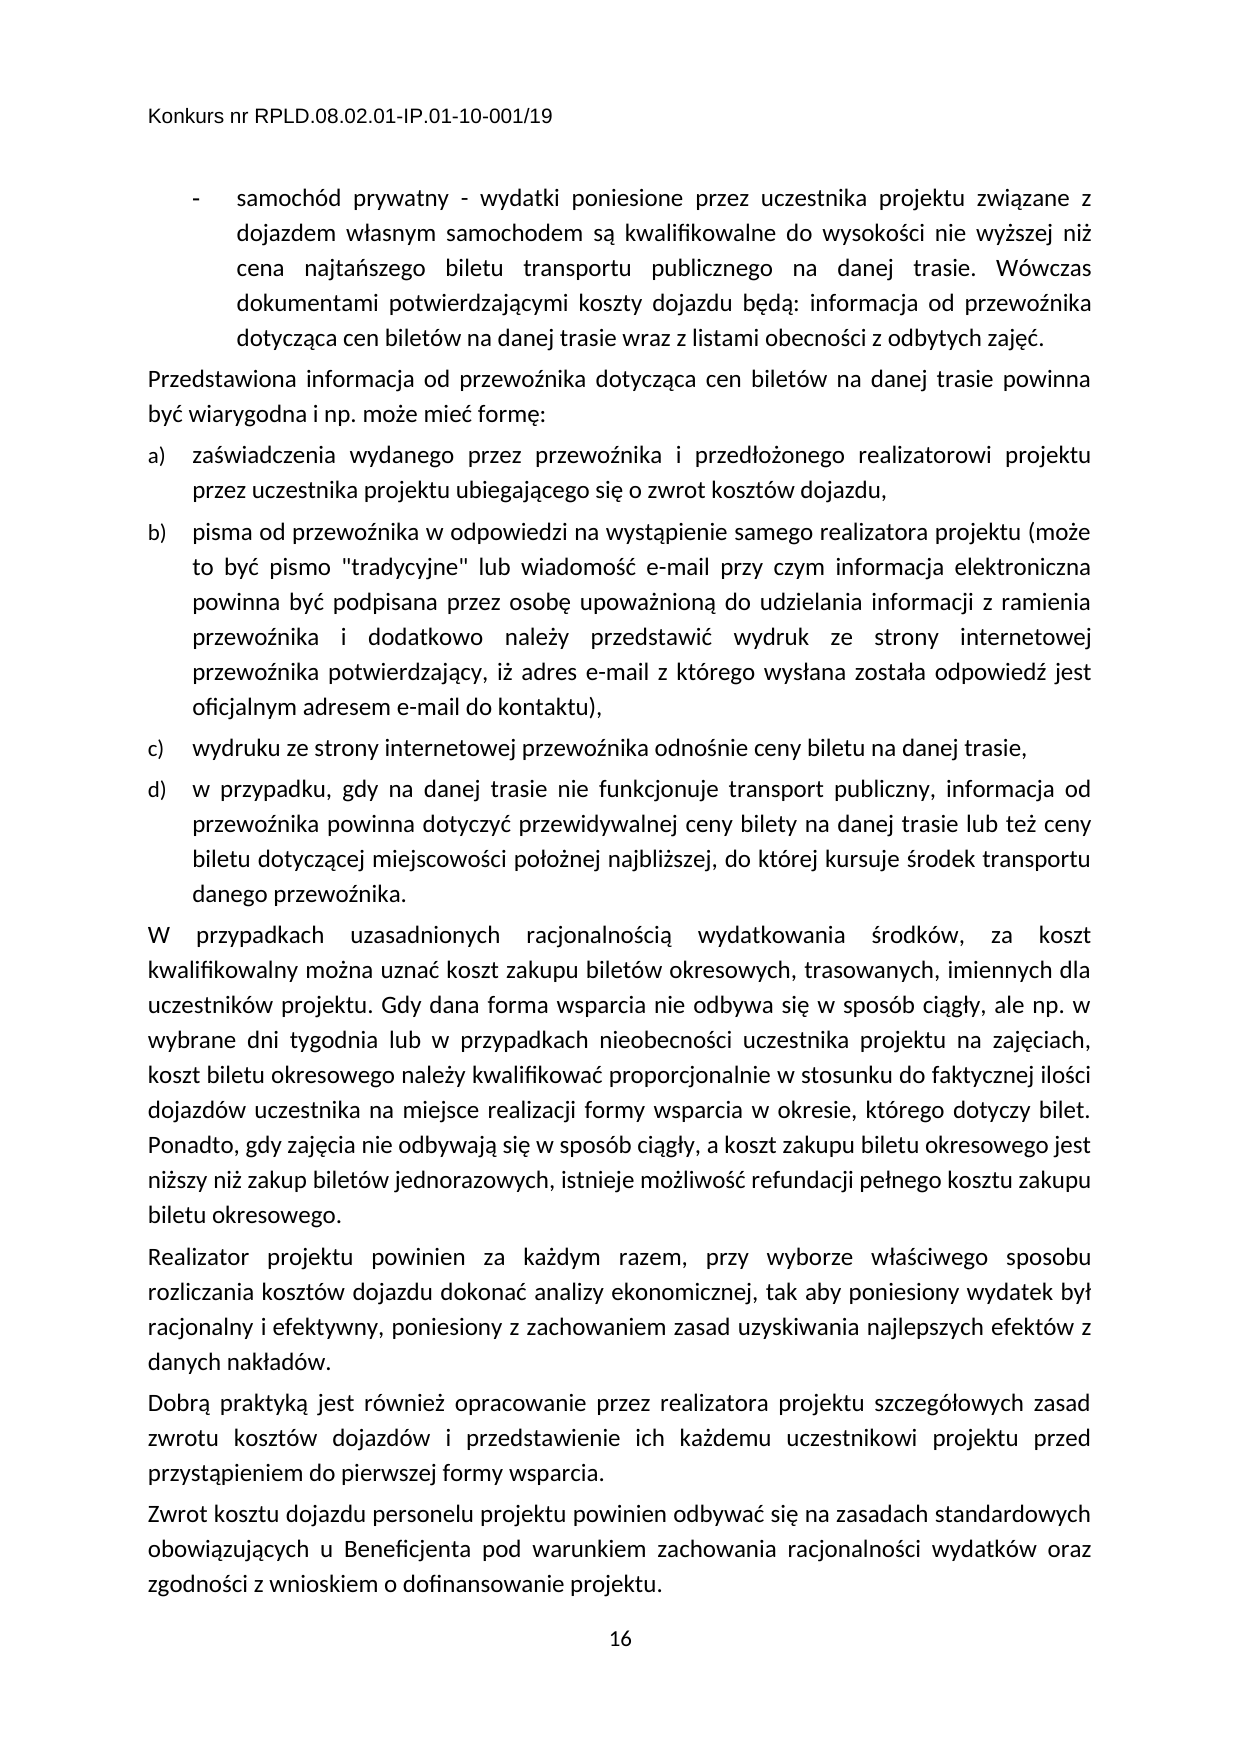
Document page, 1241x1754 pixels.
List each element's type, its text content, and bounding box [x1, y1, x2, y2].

list samochód prywatny - wydatki poniesione przez uczestnika projektu związane z dojazdem własnym samochodem są kwalifikowalne do wysokości nie wyższej niż cena najtańszego biletu transportu publicznego na danej trasie. Wówczas dokumentami potwierdzającymi koszty dojazdu będą: informacja od przewoźnika dotycząca cen biletów na danej trasie wraz z listami obecności z odbytych zajęć. [192, 182, 1092, 353]
list Przedstawiona informacja od przewoźnika dotycząca cen biletów na danej trasie powinna być wiarygodna i np. może mieć formę: [148, 363, 1092, 429]
list Dobrą praktyką jest również opracowanie przez realizatora projektu szczegółowych zasad zwrotu kosztów dojazdów i przedstawienie ich każdemu uczestnikowi projektu przed przystąpieniem do pierwszej formy wsparcia. [148, 1387, 1092, 1488]
list W przypadkach uzasadnionych racjonalnością wydatkowania środków, za koszt kwalifikowalny można uznać koszt zakupu biletów okresowych, trasowanych, imiennych dla uczestników projektu. Gdy dana forma wsparcia nie odbywa się w sposób ciągły, ale np. w wybrane dni tygodnia lub w przypadkach nieobecności uczestnika projektu na zajęciach, koszt biletu okresowego należy kwalifikować proporcjonalnie w stosunku do faktycznej ilości dojazdów uczestnika na miejsce realizacji formy wsparcia w okresie, którego dotyczy bilet. Ponadto, gdy zajęcia nie odbywają się w sposób ciągły, a koszt zakupu biletu okresowego jest niższy niż zakup biletów jednorazowych, istnieje możliwość refundacji pełnego kosztu zakupu biletu okresowego. [148, 920, 1092, 1230]
list Zwrot kosztu dojazdu personelu projektu powinien odbywać się na zasadach standardowych obowiązujących u Beneficjenta pod warunkiem zachowania racjonalności wydatków oraz zgodności z wnioskiem o dofinansowanie projektu. [148, 1498, 1092, 1599]
list zaświadczenia wydanego przez przewoźnika i przedłożonego realizatorowi projektu przez uczestnika projektu ubiegającego się o zwrot kosztów dojazdu, [148, 440, 1092, 505]
list pisma od przewoźnika w odpowiedzi na wystąpienie samego realizatora projektu (może to być pismo "tradycyjne" lub wiadomość e-mail przy czym informacja elektroniczna powinna być podpisana przez osobę upoważnioną do udzielania informacji z ramienia przewoźnika i dodatkowo należy przedstawić wydruk ze strony internetowej przewoźnika potwierdzający, iż adres e-mail z którego wysłana została odpowiedź jest oficjalnym adresem e-mail do kontaktu), [148, 516, 1092, 721]
list wydruku ze strony internetowej przewoźnika odnośnie ceny biletu na danej trasie, [148, 732, 1092, 763]
list w przypadku, gdy na danej trasie nie funkcjonuje transport publiczny, informacja od przewoźnika powinna dotyczyć przewidywalnej ceny bilety na danej trasie lub też ceny biletu dotyczącej miejscowości położnej najbliższej, do której kursuje środek transportu danego przewoźnika. [148, 773, 1092, 909]
list Realizator projektu powinien za każdym razem, przy wyborze właściwego sposobu rozliczania kosztów dojazdu dokonać analizy ekonomicznej, tak aby poniesiony wydatek był racjonalny i efektywny, poniesiony z zachowaniem zasad uzyskiwania najlepszych efektów z danych nakładów. [148, 1241, 1092, 1376]
